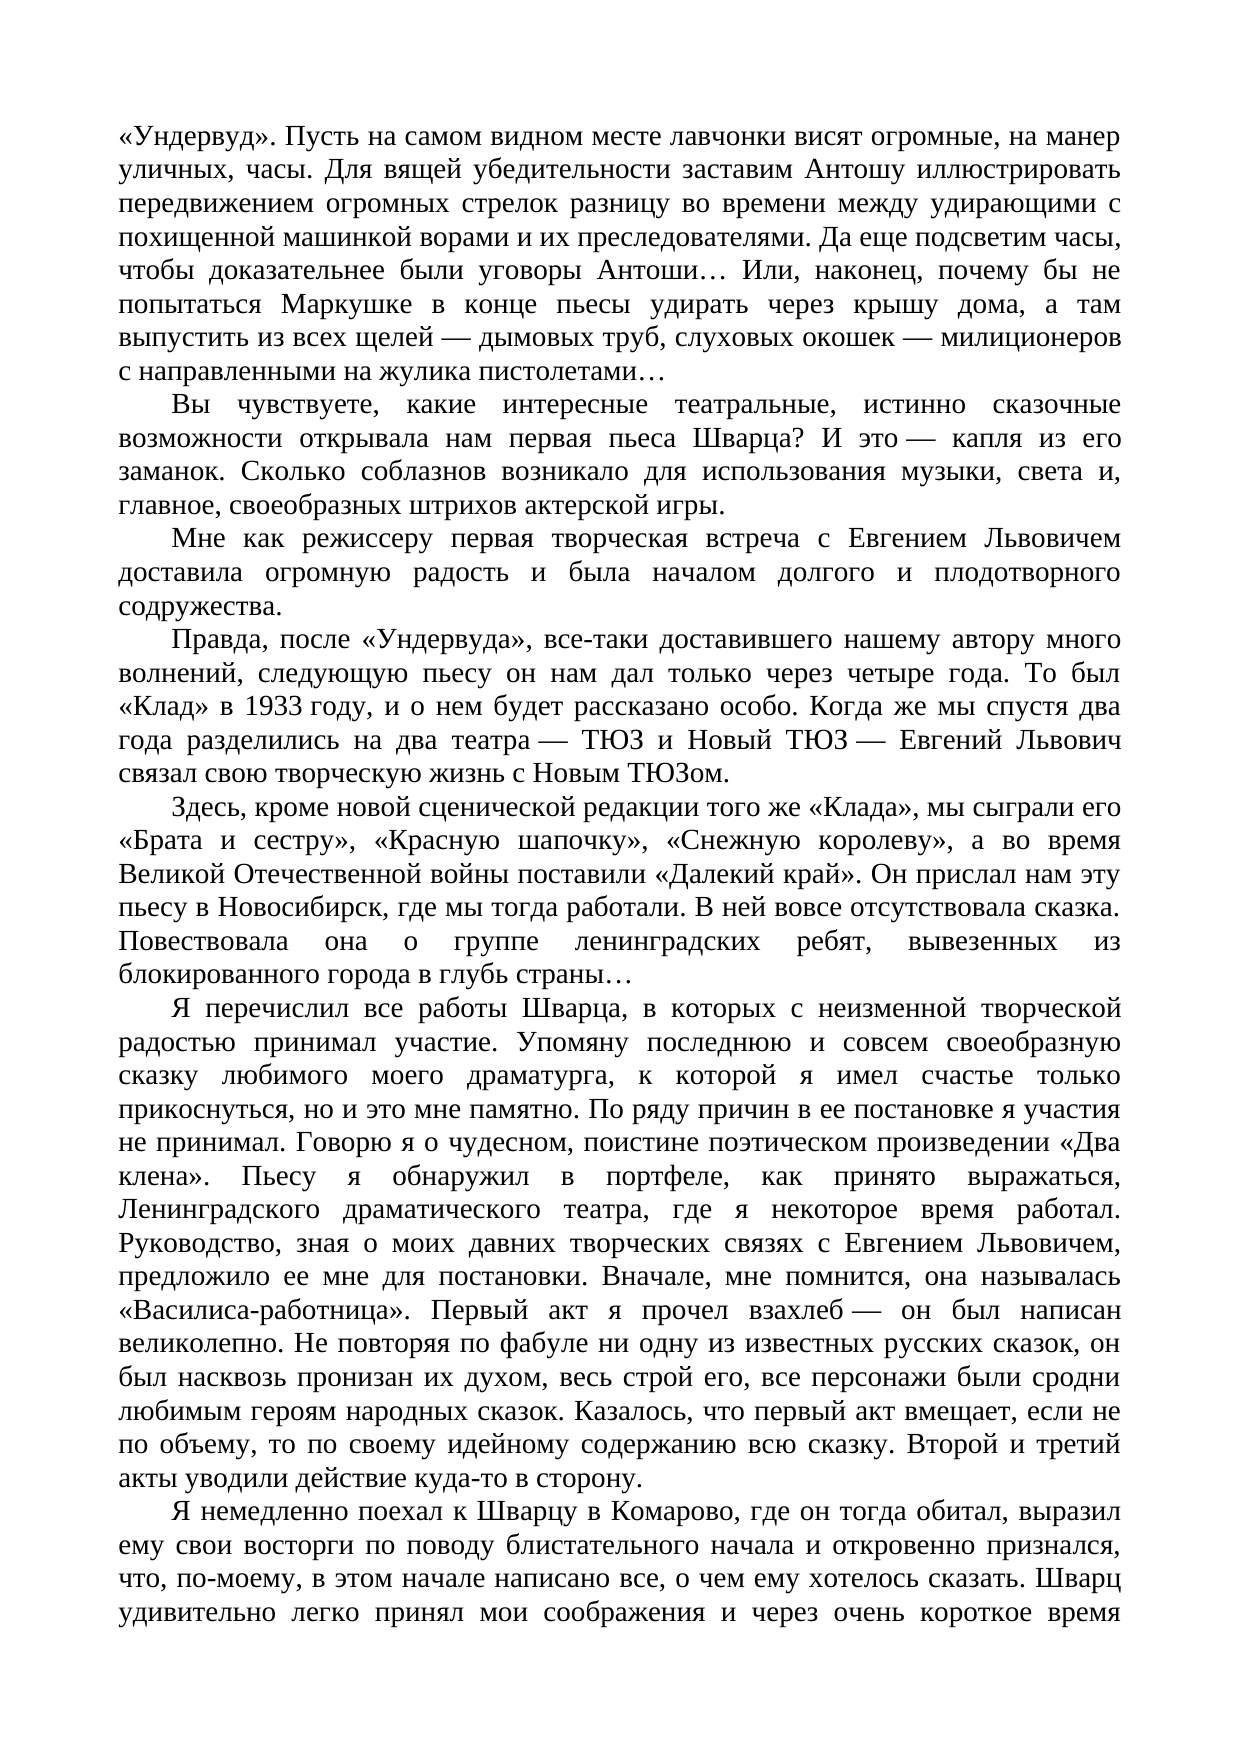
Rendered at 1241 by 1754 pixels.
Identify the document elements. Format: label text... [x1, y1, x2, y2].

text Я перечислил все работы Шварца, в которых с неизменной творческой радостью принимал участие. Упомяну последнюю и совсем своеобразную сказку любимого моего драматурга, к которой я имел счастье только прикоснуться, но и это мне памятно. По ряду причин в ее постановке я участия не принимал. Говорю я о чудесном, поистине поэтическом произведении «Два клена». Пьесу я обнаружил в портфеле, как принято выражаться, Ленинградского драматического театра, где я некоторое время работал. Руководство, зная о моих давних творческих связях с Евгением Львовичем, предложило ее мне для постановки. Вначале, мне помнится, она называлась «Василиса-работница». Первый акт я прочел взахлеб — он был написан великолепно. Не повторяя по фабуле ни одну из известных русских сказок, он был насквозь пронизан их духом, весь строй его, все персонажи были сродни любимым героям народных сказок. Казалось, что первый акт вмещает, если не по объему, то по своему идейному содержанию всю сказку. Второй и третий акты уводили действие куда-то в сторону. [118, 990, 1122, 1493]
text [118, 118, 1122, 386]
text Вы чувствуете, какие интересные театральные, истинно сказочные возможности открывала нам первая пьеса Шварца? И это — капля из его заманок. Сколько соблазнов возникало для использования музыки, света и, главное, своеобразных штрихов актерской игры. [118, 386, 1122, 521]
text Мне как режиссеру первая творческая встреча с Евгением Львовичем доставила огромную радость и была началом долгого и плодотворного содружества. [118, 521, 1122, 621]
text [118, 1493, 1122, 1627]
text {200} Здесь, кроме новой сценической редакции того же «Клада», мы сыграли его «Брата и сестру», «Красную шапочку», «Снежную королеву», а во время Великой Отечественной войны поставили «Далекий край». Он прислал нам эту пьесу в Новосибирск, где мы тогда работали. В ней вовсе отсутствовала сказка. Повествовала она о группе ленинградских ребят, вывезенных из блокированного города в глубь страны… [118, 789, 1122, 990]
text Правда, после «Ундервуда», все-таки доставившего нашему автору много волнений, следующую пьесу он нам дал только через четыре года. То был «Клад» в 1933 году, и о нем будет рассказано особо. Когда же мы спустя два года разделились на два театра — ТЮЗ и Новый ТЮЗ — Евгений Львович связал свою творческую жизнь с Новым ТЮЗом. [118, 621, 1122, 789]
